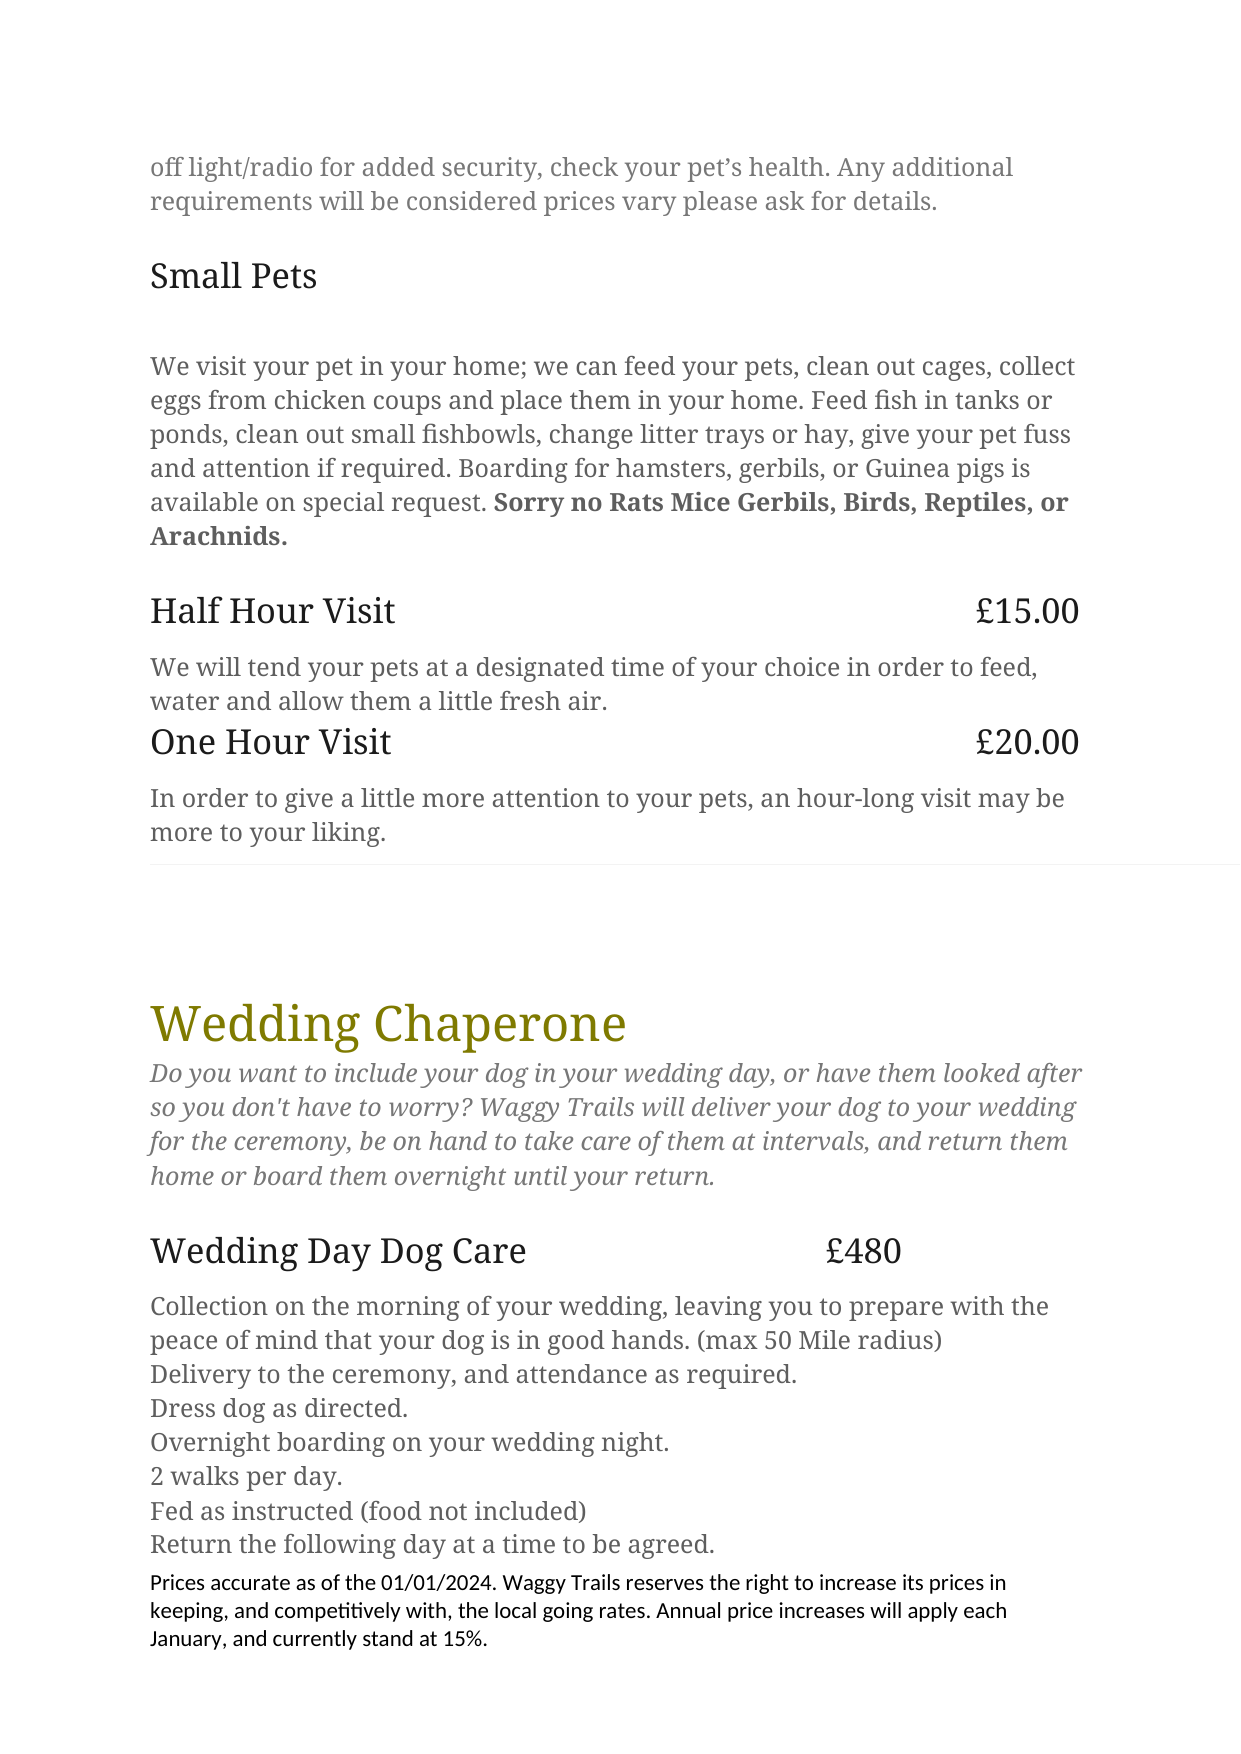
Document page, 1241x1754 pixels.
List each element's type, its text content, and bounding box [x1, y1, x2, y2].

text Do you want to include your dog in your wedding day, or have them looked after so you don't have to worry? Waggy Trails will deliver your dog to your wedding for the ceremony, be on hand to take care of them at intervals, and return them home or board them overnight until your return. [150, 1056, 1090, 1192]
text Collection on the morning of your wedding, leaving you to prepare with the peace of mind that your dog is in good hands. (max 50 Mile radius) [150, 1289, 1090, 1357]
text Dress dog as directed. [150, 1391, 1090, 1425]
text Small Pets [150, 252, 1090, 299]
text Half Hour Visit £15.00 [150, 587, 1090, 634]
text We will tend your pets at a designated time of your choice in order to feed, water and allow them a little fresh air. [150, 650, 1090, 718]
text Overnight boarding on your wedding night. [150, 1425, 1090, 1459]
text One Hour Visit £20.00 [150, 718, 1090, 765]
text We visit your pet in your home; we can feed your pets, clean out cages, collect eggs from chicken coups and place them in your home. Feed fish in tanks or ponds, clean out small fishbowls, change litter trays or hay, give your pet fuss and attention if required. Boarding for hamsters, gerbils, or Guinea pigs is available on special request. Sorry no Rats Mice Gerbils, Birds, Reptiles, or Arachnids. [150, 349, 1090, 553]
text Delivery to the ceremony, and attendance as required. [150, 1357, 1090, 1391]
text Wedding Day Dog Care £480 [150, 1226, 1090, 1273]
text 2 walks per day. [150, 1459, 1090, 1493]
text Return the following day at a time to be agreed. [150, 1527, 1090, 1561]
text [150, 150, 1090, 218]
text Wedding Chaperone [150, 989, 1090, 1056]
text Fed as instructed (food not included) [150, 1493, 1090, 1527]
text In order to give a little more attention to your pets, an hour-long visit may be more to your liking. [150, 780, 1090, 848]
